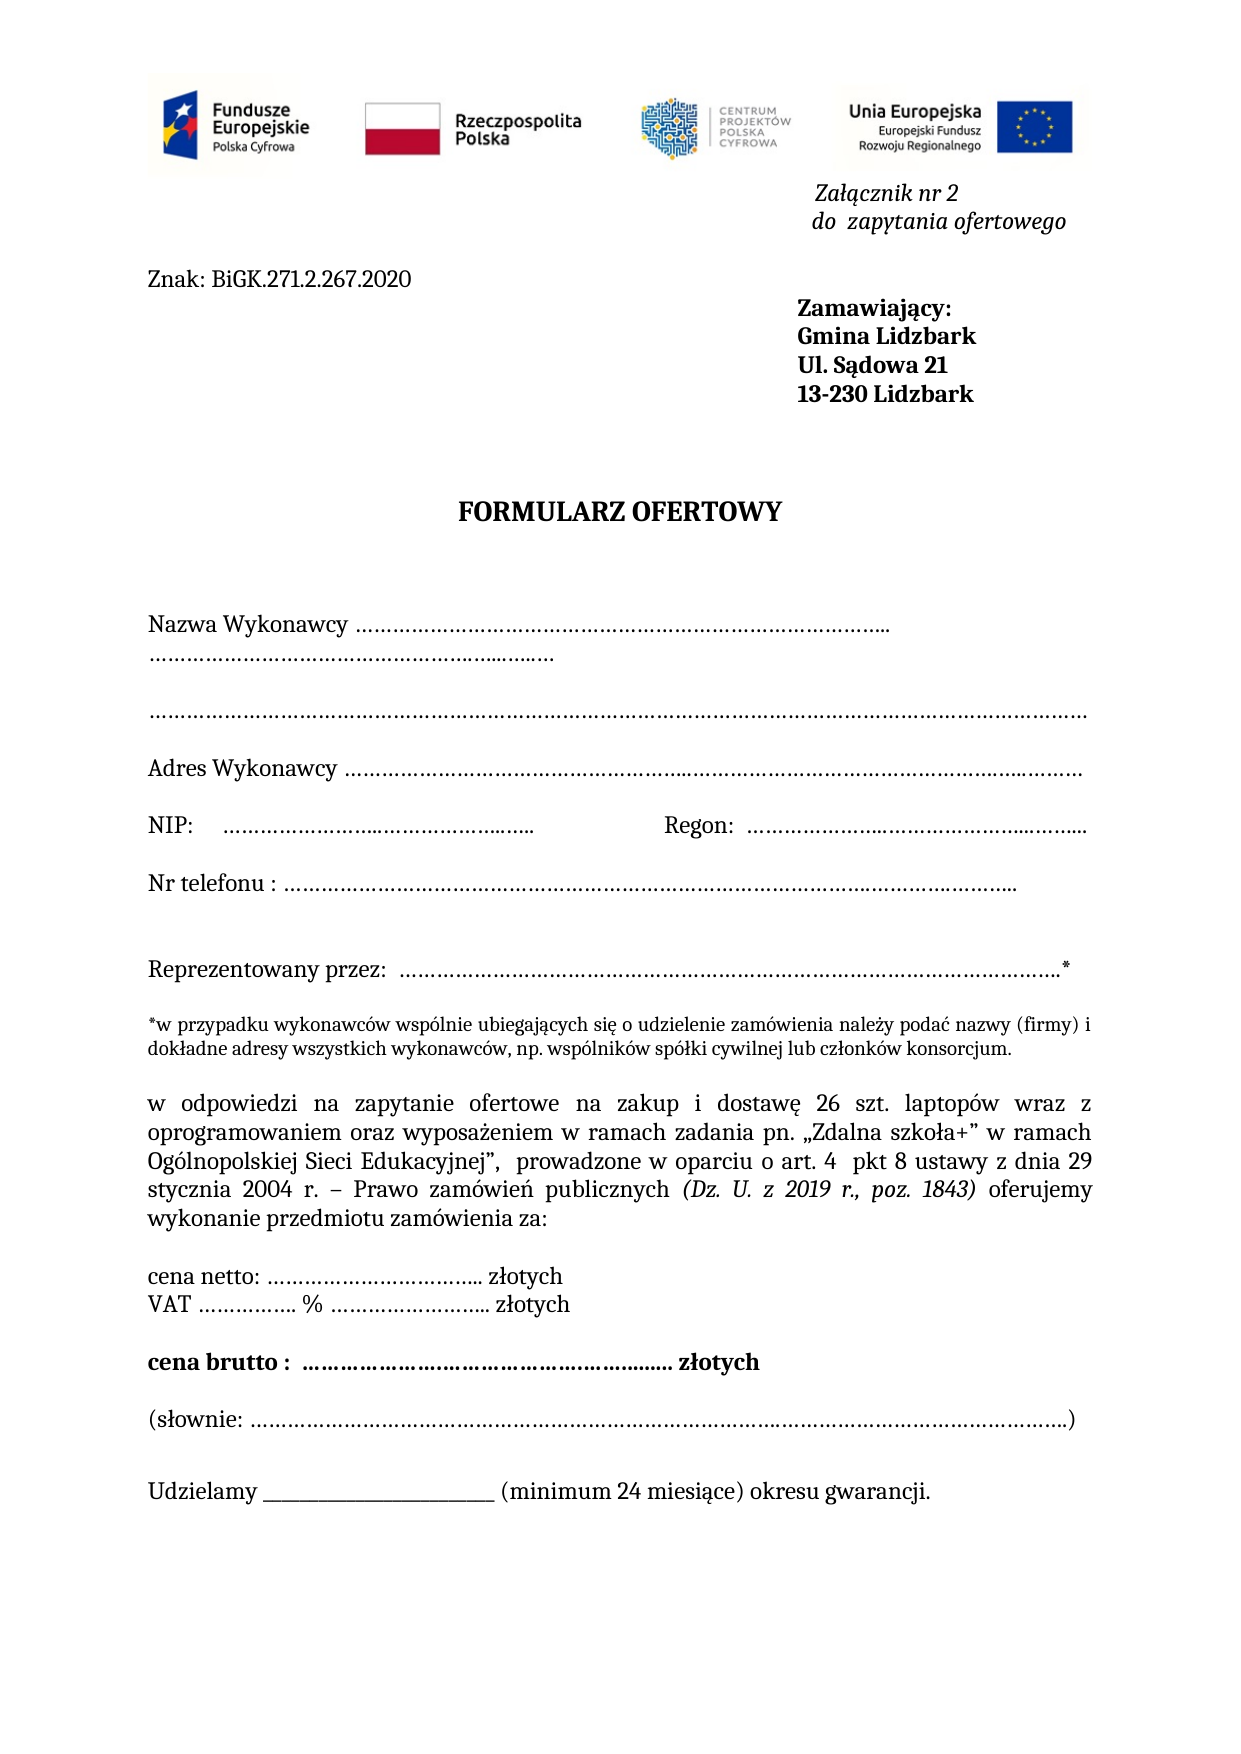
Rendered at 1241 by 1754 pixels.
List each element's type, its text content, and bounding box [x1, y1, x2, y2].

text do zapytania ofertowego [738, 207, 1093, 236]
text NIP: ……………………..………………..….. Regon: …………………..…………………...……... [148, 811, 1093, 840]
text Załącznik nr 2 [664, 179, 1093, 207]
text *w przypadku wykonawców wspólnie ubiegających się o udzielenie zamówienia należy podać nazwy (firmy) i dokładne adresy wszystkich wykonawców, np. wspólników spółki cywilnej lub członków konsorcjum. [148, 1012, 1093, 1060]
text Udzielamy _________________________ (minimum 24 miesiące) okresu gwarancji. [148, 1477, 1093, 1506]
text FORMULARZ OFERTOWY [148, 495, 1093, 528]
text …………………………………………………………………………………………………………………………………… [148, 696, 1093, 725]
text Ul. Sądowa 21 [797, 351, 1093, 380]
text VAT ……………. % …………………….. złotych [148, 1290, 1093, 1319]
text cena netto: …………………………….. złotych [148, 1262, 1093, 1290]
text Znak: BiGK.271.2.267.2020 [148, 265, 1093, 293]
text Nazwa Wykonawcy …………………………………………………………………………..…………………………………………….…...…..… [148, 610, 1093, 667]
picture [147, 73, 1093, 179]
text cena brutto : ………………….………………….……......... złotych [148, 1348, 1093, 1377]
text w odpowiedzi na zapytanie ofertowe na zakup i dostawę 26 szt. laptopów wraz z oprogramowaniem oraz wyposażeniem w ramach zadania pn. „Zdalna szkoła+” w ramach Ogólnopolskiej Sieci Edukacyjnej”, prowadzone w oparciu o art. 4 pkt 8 ustawy z dnia 29 stycznia 2004 r. – Prawo zamówień publicznych (Dz. U. z 2019 r., poz. 1843) oferujemy wykonanie przedmiotu zamówienia za: [148, 1089, 1093, 1233]
text Adres Wykonawcy ………………………………………………..………………………………………….…..……… [148, 754, 1093, 782]
text 13-230 Lidzbark [797, 380, 1093, 408]
text (słownie: ………………………………………………………………………….……………………………………….) [148, 1405, 1093, 1434]
text Zamawiający: [738, 293, 1093, 322]
text Nr telefonu : ………………………………………………………………………………….………….……….. [148, 869, 1093, 897]
text Gmina Lidzbark [797, 322, 1093, 351]
text Reprezentowany przez: …………………………………………………………………………………………….* [148, 955, 1093, 984]
